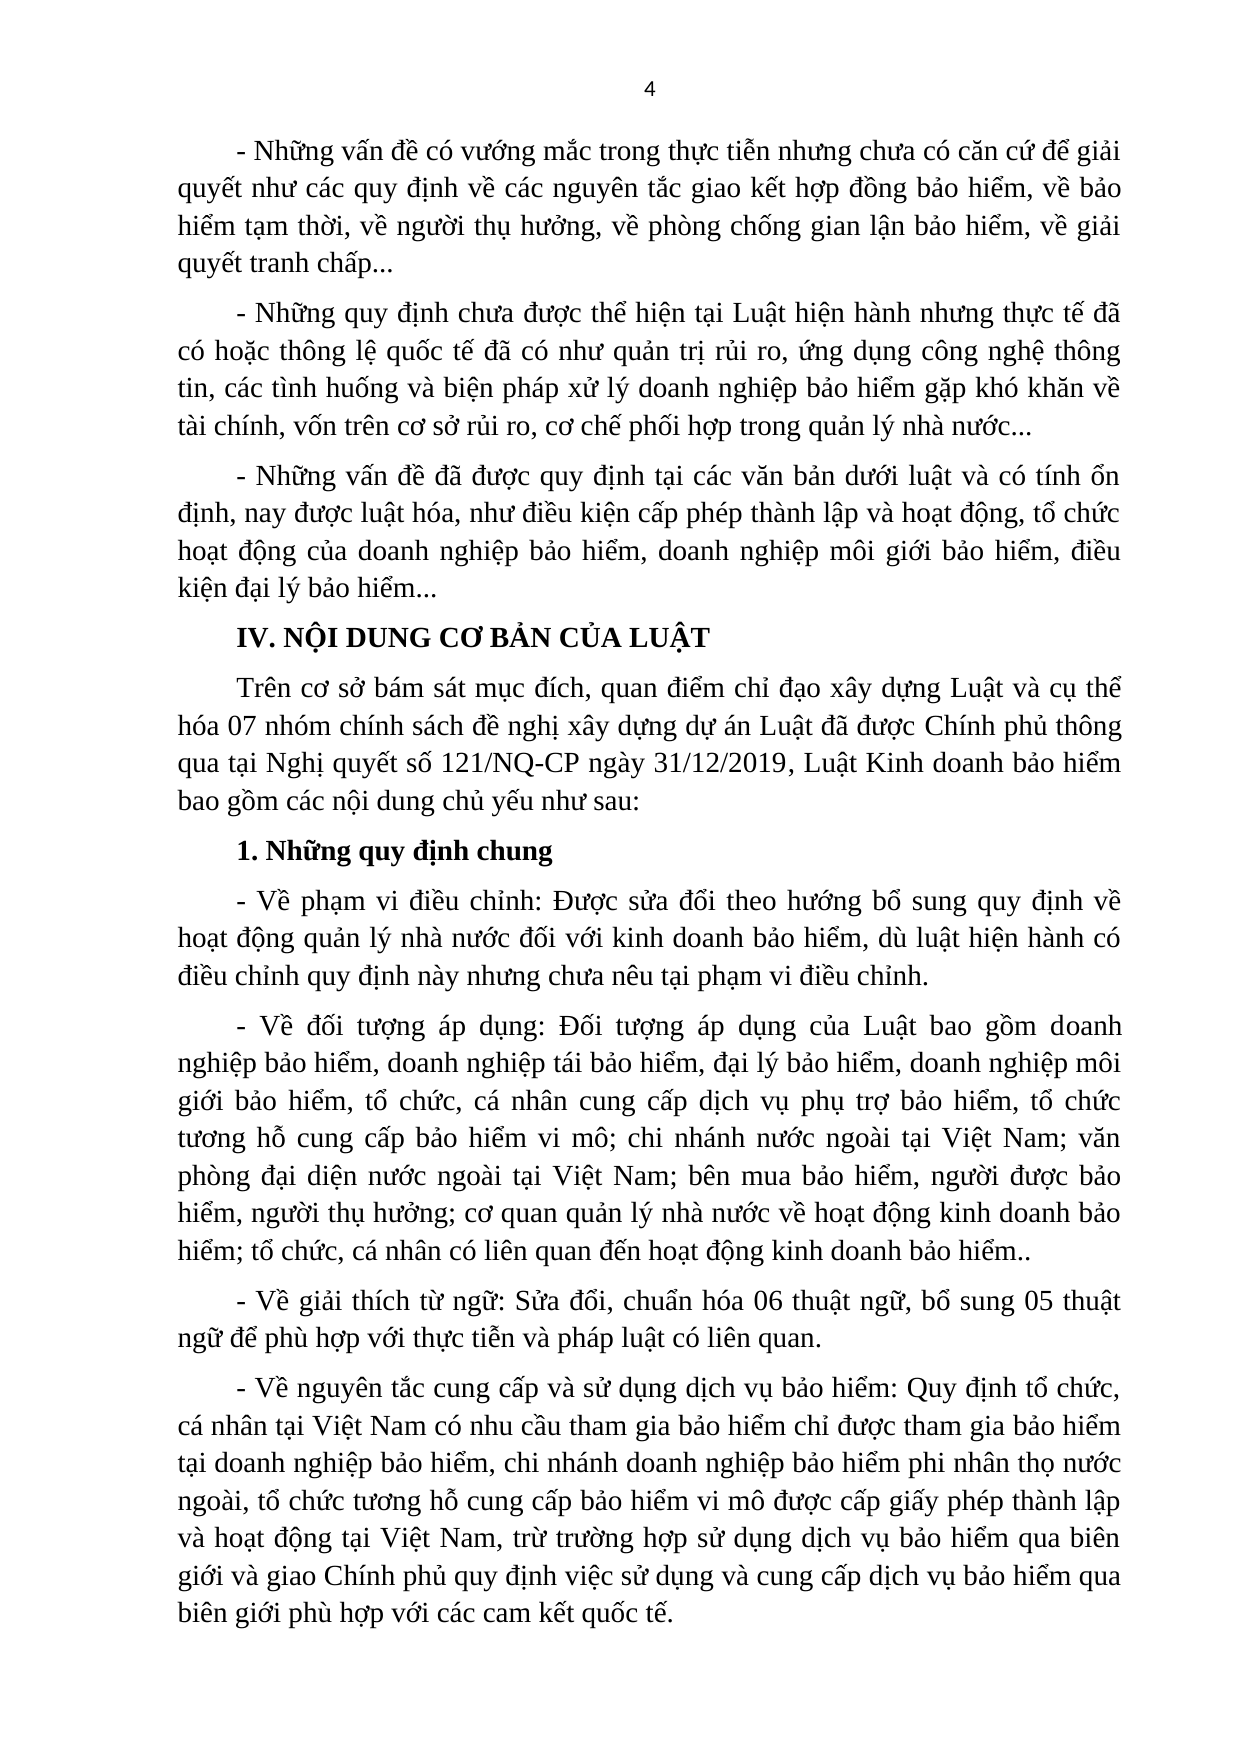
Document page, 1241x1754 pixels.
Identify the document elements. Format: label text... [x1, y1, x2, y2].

text 1. Những quy định chung [177, 830, 1122, 867]
text IV. NỘI DUNG CƠ BẢN CỦA LUẬT [177, 617, 1122, 655]
text - Về đối tượng áp dụng: Đối tượng áp dụng của Luật bao gồm doanh nghiệp bảo hiểm, doanh nghiệp tái bảo hiểm, đại lý bảo hiểm, doanh nghiệp môi giới bảo hiểm, tổ chức, cá nhân cung cấp dịch vụ phụ trợ bảo hiểm, tổ chức tương hỗ cung cấp bảo hiểm vi mô; chi nhánh nước ngoài tại Việt Nam; văn phòng đại diện nước ngoài tại Việt Nam; bên mua bảo hiểm, người được bảo hiểm, người thụ hưởng; cơ quan quản lý nhà nước về hoạt động kinh doanh bảo hiểm; tổ chức, cá nhân có liên quan đến hoạt động kinh doanh bảo hiểm.. [177, 1005, 1122, 1267]
text - Về nguyên tắc cung cấp và sử dụng dịch vụ bảo hiểm: Quy định tổ chức, cá nhân tại Việt Nam có nhu cầu tham gia bảo hiểm chỉ được tham gia bảo hiểm tại doanh nghiệp bảo hiểm, chi nhánh doanh nghiệp bảo hiểm phi nhân thọ nước ngoài, tổ chức tương hỗ cung cấp bảo hiểm vi mô được cấp giấy phép thành lập và hoạt động tại Việt Nam, trừ trường hợp sử dụng dịch vụ bảo hiểm qua biên giới và giao Chính phủ quy định việc sử dụng và cung cấp dịch vụ bảo hiểm qua biên giới phù hợp với các cam kết quốc tế. [177, 1367, 1122, 1630]
text - Những quy định chưa được thể hiện tại Luật hiện hành nhưng thực tế đã có hoặc thông lệ quốc tế đã có như quản trị rủi ro, ứng dụng công nghệ thông tin, các tình huống và biện pháp xử lý doanh nghiệp bảo hiểm gặp khó khăn về tài chính, vốn trên cơ sở rủi ro, cơ chế phối hợp trong quản lý nhà nước... [177, 292, 1122, 442]
text - Những vấn đề đã được quy định tại các văn bản dưới luật và có tính ổn định, nay được luật hóa, như điều kiện cấp phép thành lập và hoạt động, tổ chức hoạt động của doanh nghiệp bảo hiểm, doanh nghiệp môi giới bảo hiểm, điều kiện đại lý bảo hiểm... [177, 455, 1122, 605]
text Trên cơ sở bám sát mục đích, quan điểm chỉ đạo xây dựng Luật và cụ thể hóa 07 nhóm chính sách đề nghị xây dựng dự án Luật đã được Chính phủ thông qua tại Nghị quyết số 121/NQ-CP ngày 31/12/2019, Luật Kinh doanh bảo hiểm bao gồm các nội dung chủ yếu như sau: [177, 667, 1122, 817]
text - Những vấn đề có vướng mắc trong thực tiễn nhưng chưa có căn cứ để giải quyết như các quy định về các nguyên tắc giao kết hợp đồng bảo hiểm, về bảo hiểm tạm thời, về người thụ hưởng, về phòng chống gian lận bảo hiểm, về giải quyết tranh chấp... [177, 130, 1122, 280]
text - Về giải thích từ ngữ: Sửa đổi, chuẩn hóa 06 thuật ngữ, bổ sung 05 thuật ngữ để phù hợp với thực tiễn và pháp luật có liên quan. [177, 1280, 1122, 1355]
text - Về phạm vi điều chỉnh: Được sửa đổi theo hướng bổ sung quy định về hoạt động quản lý nhà nước đối với kinh doanh bảo hiểm, dù luật hiện hành có điều chỉnh quy định này nhưng chưa nêu tại phạm vi điều chỉnh. [177, 880, 1122, 992]
